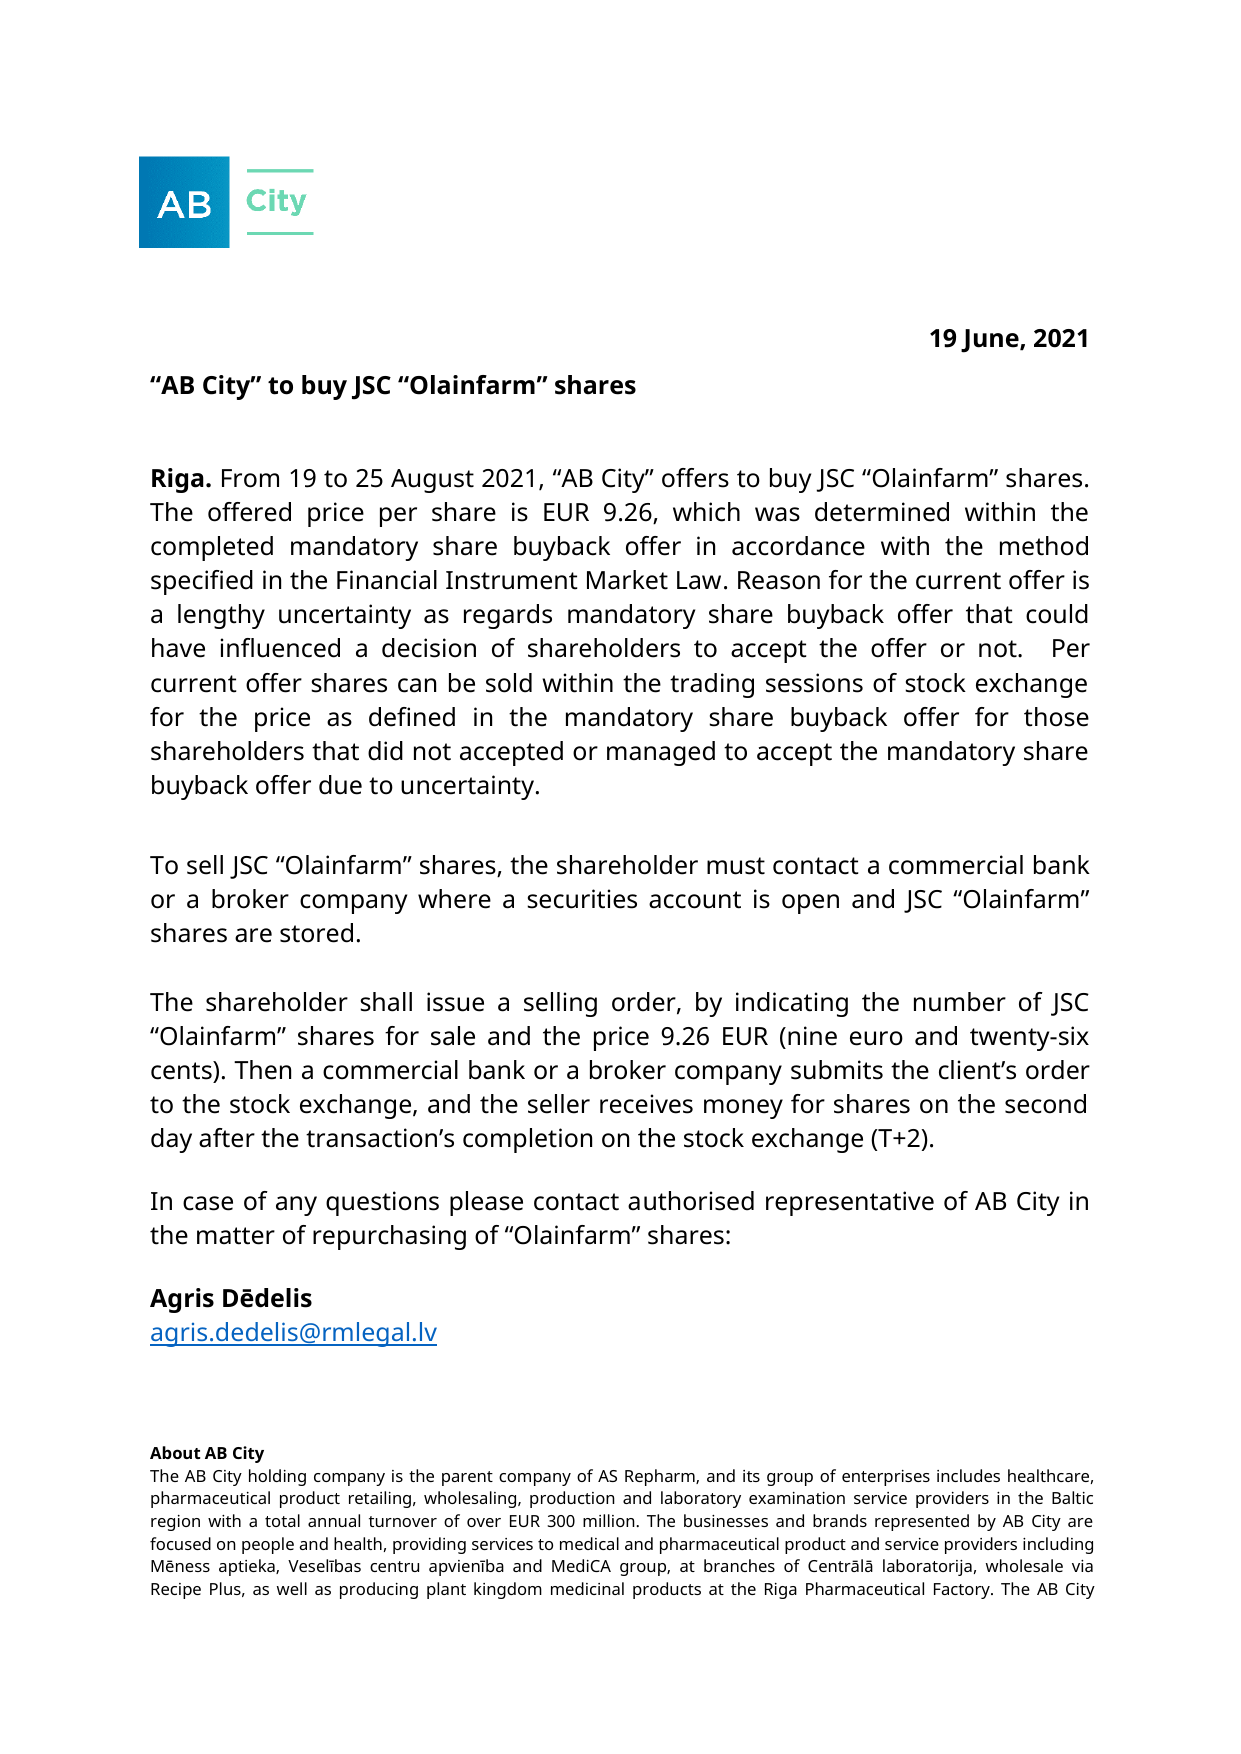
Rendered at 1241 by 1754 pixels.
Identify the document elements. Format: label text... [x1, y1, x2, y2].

picture [135, 150, 321, 253]
text Agris Dēdelis [150, 1281, 1090, 1315]
text agris.dedelis@rmlegal.lv [150, 1315, 1090, 1349]
text The shareholder shall issue a selling order, by indicating the number of JSC “Olainfarm” shares for sale and the price 9.26 EUR (nine euro and twenty-six cents). Then a commercial bank or a broker company submits the client’s order to the stock exchange, and the seller receives money for shares on the second day after the transaction’s completion on the stock exchange (T+2). [150, 984, 1090, 1154]
text “AB City” to buy JSC “Olainfarm” shares [150, 368, 1090, 402]
text Riga. From 19 to 25 August 2021, “AB City” offers to buy JSC “Olainfarm” shares. The offered price per share is EUR 9.26, which was determined within the completed mandatory share buyback offer in accordance with the method specified in the Financial Instrument Market Law. Reason for the current offer is a lengthy uncertainty as regards mandatory share buyback offer that could have influenced a decision of shareholders to accept the offer or not. Per current offer shares can be sold within the trading sessions of stock exchange for the price as defined in the mandatory share buyback offer for those shareholders that did not accepted or managed to accept the mandatory share buyback offer due to uncertainty. [150, 461, 1090, 801]
text About AB City [150, 1442, 1096, 1464]
text To sell JSC “Olainfarm” shares, the shareholder must contact a commercial bank or a broker company where a securities account is open and JSC “Olainfarm” shares are stored. [150, 848, 1090, 950]
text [150, 1464, 1096, 1601]
text 19 June, 2021 [150, 321, 1090, 355]
text In case of any questions please contact authorised representative of AB City in the matter of repurchasing of “Olainfarm” shares: [150, 1184, 1090, 1252]
